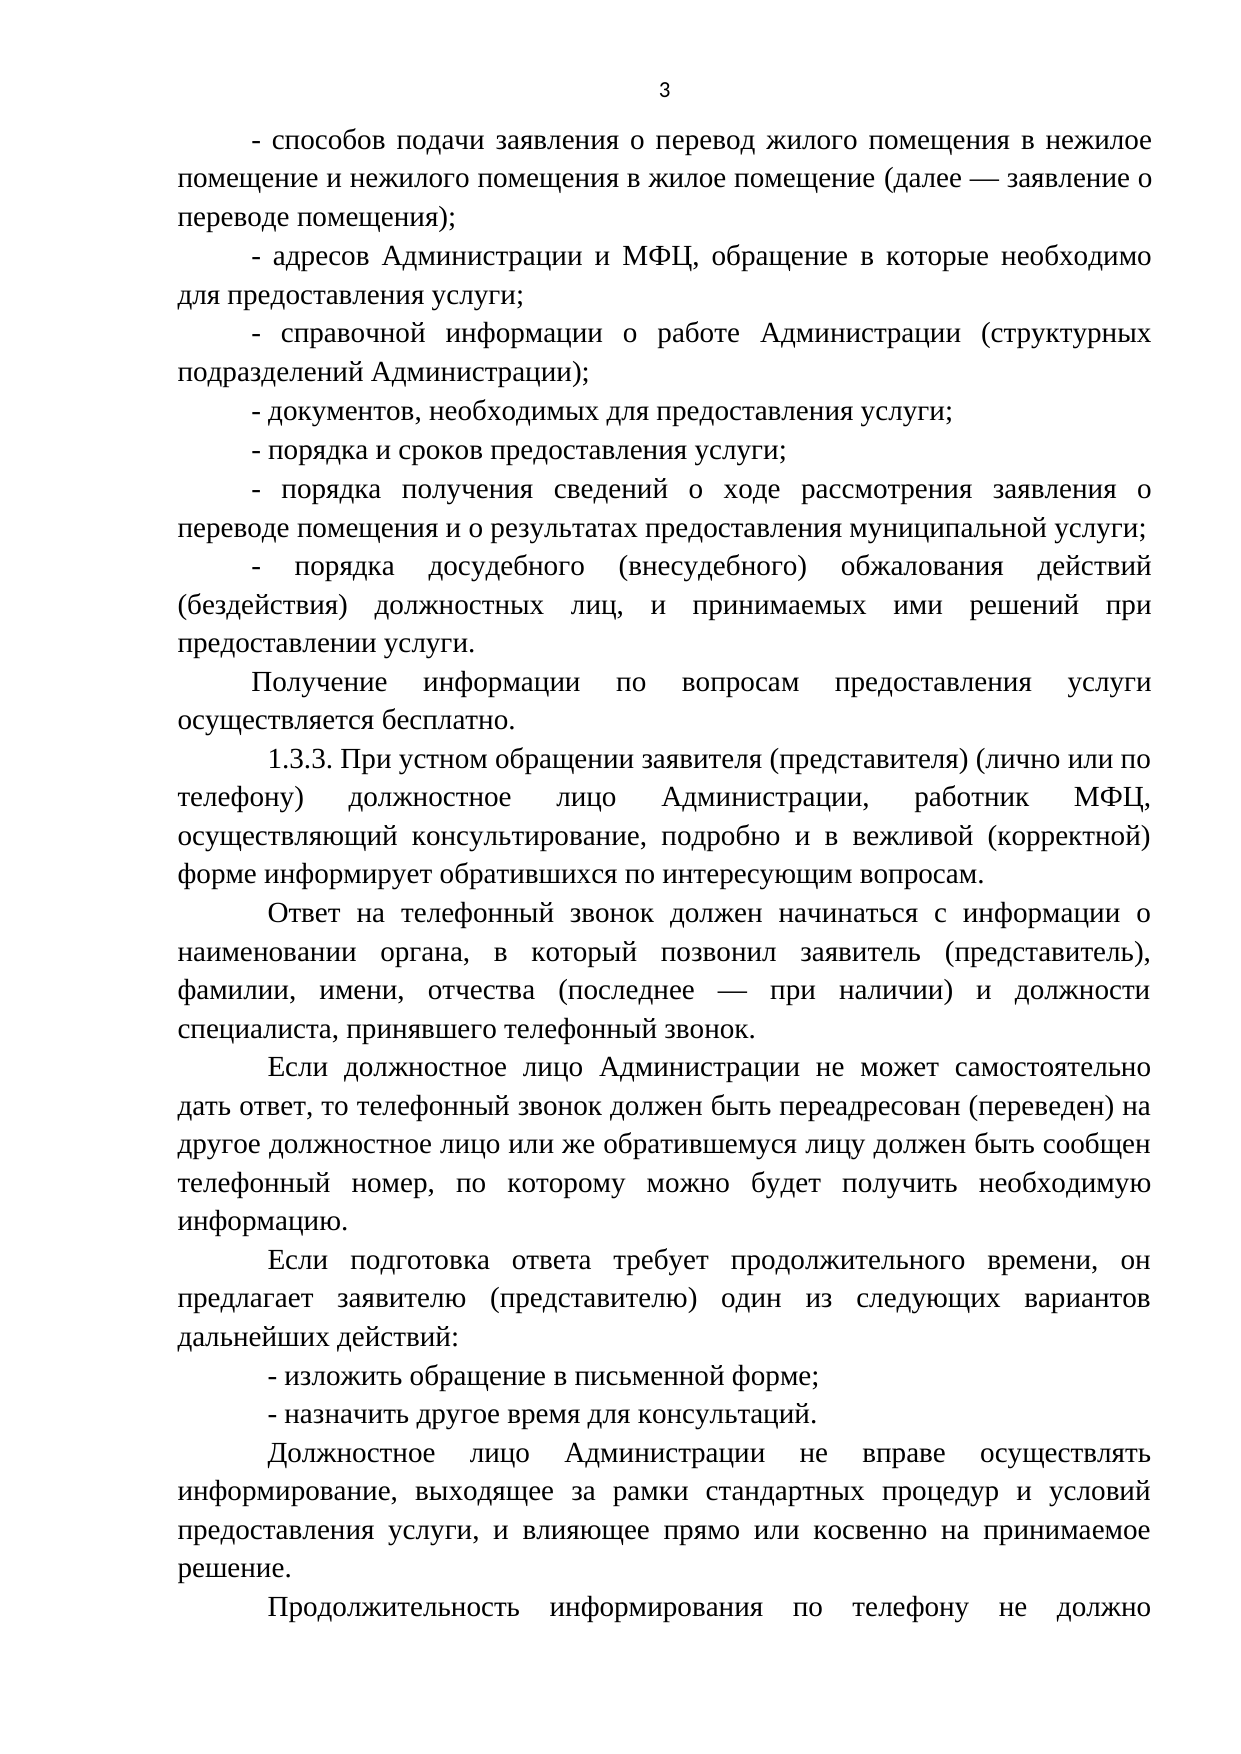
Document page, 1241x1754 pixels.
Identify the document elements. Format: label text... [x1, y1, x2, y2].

text Должностное лицо Администрации не вправе осуществлять информирование, выходящее за рамки стандартных процедур и условий предоставления услуги, и влияющее прямо или косвенно на принимаемое решение. [177, 1435, 1152, 1584]
text Если должностное лицо Администрации не может самостоятельно дать ответ, то телефонный звонок должен быть переадресован (переведен) на другое должностное лицо или же обратившемуся лицу должен быть сообщен телефонный номер, по которому можно будет получить необходимую информацию. [177, 1049, 1152, 1237]
text Если подготовка ответа требует продолжительного времени, он предлагает заявителю (представителю) один из следующих вариантов дальнейших действий: [177, 1242, 1152, 1353]
text - способов подачи заявления о перевод жилого помещения в нежилое помещение и нежилого помещения в жилое помещение (далее — заявление о переводе помещения); [177, 122, 1152, 232]
text - порядка досудебного (внесудебного) обжалования действий (бездействия) должностных лиц, и принимаемых ими решений при предоставлении услуги. [177, 548, 1152, 659]
text - назначить другое время для консультаций. [177, 1396, 1152, 1430]
text Ответ на телефонный звонок должен начинаться с информации о наименовании органа, в который позвонил заявитель (представитель), фамилии, имени, отчества (последнее — при наличии) и должности специалиста, принявшего телефонный звонок. [177, 895, 1152, 1044]
text - порядка получения сведений о ходе рассмотрения заявления о переводе помещения и о результатах предоставления муниципальной услуги; [177, 471, 1152, 543]
text - справочной информации о работе Администрации (структурных подразделений Администрации); [177, 316, 1152, 388]
text - порядка и сроков предоставления услуги; [177, 432, 1152, 465]
text - адресов Администрации и МФЦ, обращение в которые необходимо для предоставления услуги; [177, 238, 1152, 311]
text - документов, необходимых для предоставления услуги; [177, 393, 1152, 426]
text - изложить обращение в письменной форме; [177, 1358, 1152, 1391]
list 1.3.3. При устном обращении заявителя (представителя) (лично или по телефону) должностное лицо Администрации, работник МФЦ, осуществляющий консультирование, подробно и в вежливой (корректной) форме информирует обратившихся по интересующим вопросам. [177, 741, 1152, 890]
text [177, 1589, 1152, 1622]
text Получение информации по вопросам предоставления услуги осуществляется бесплатно. [177, 664, 1152, 736]
